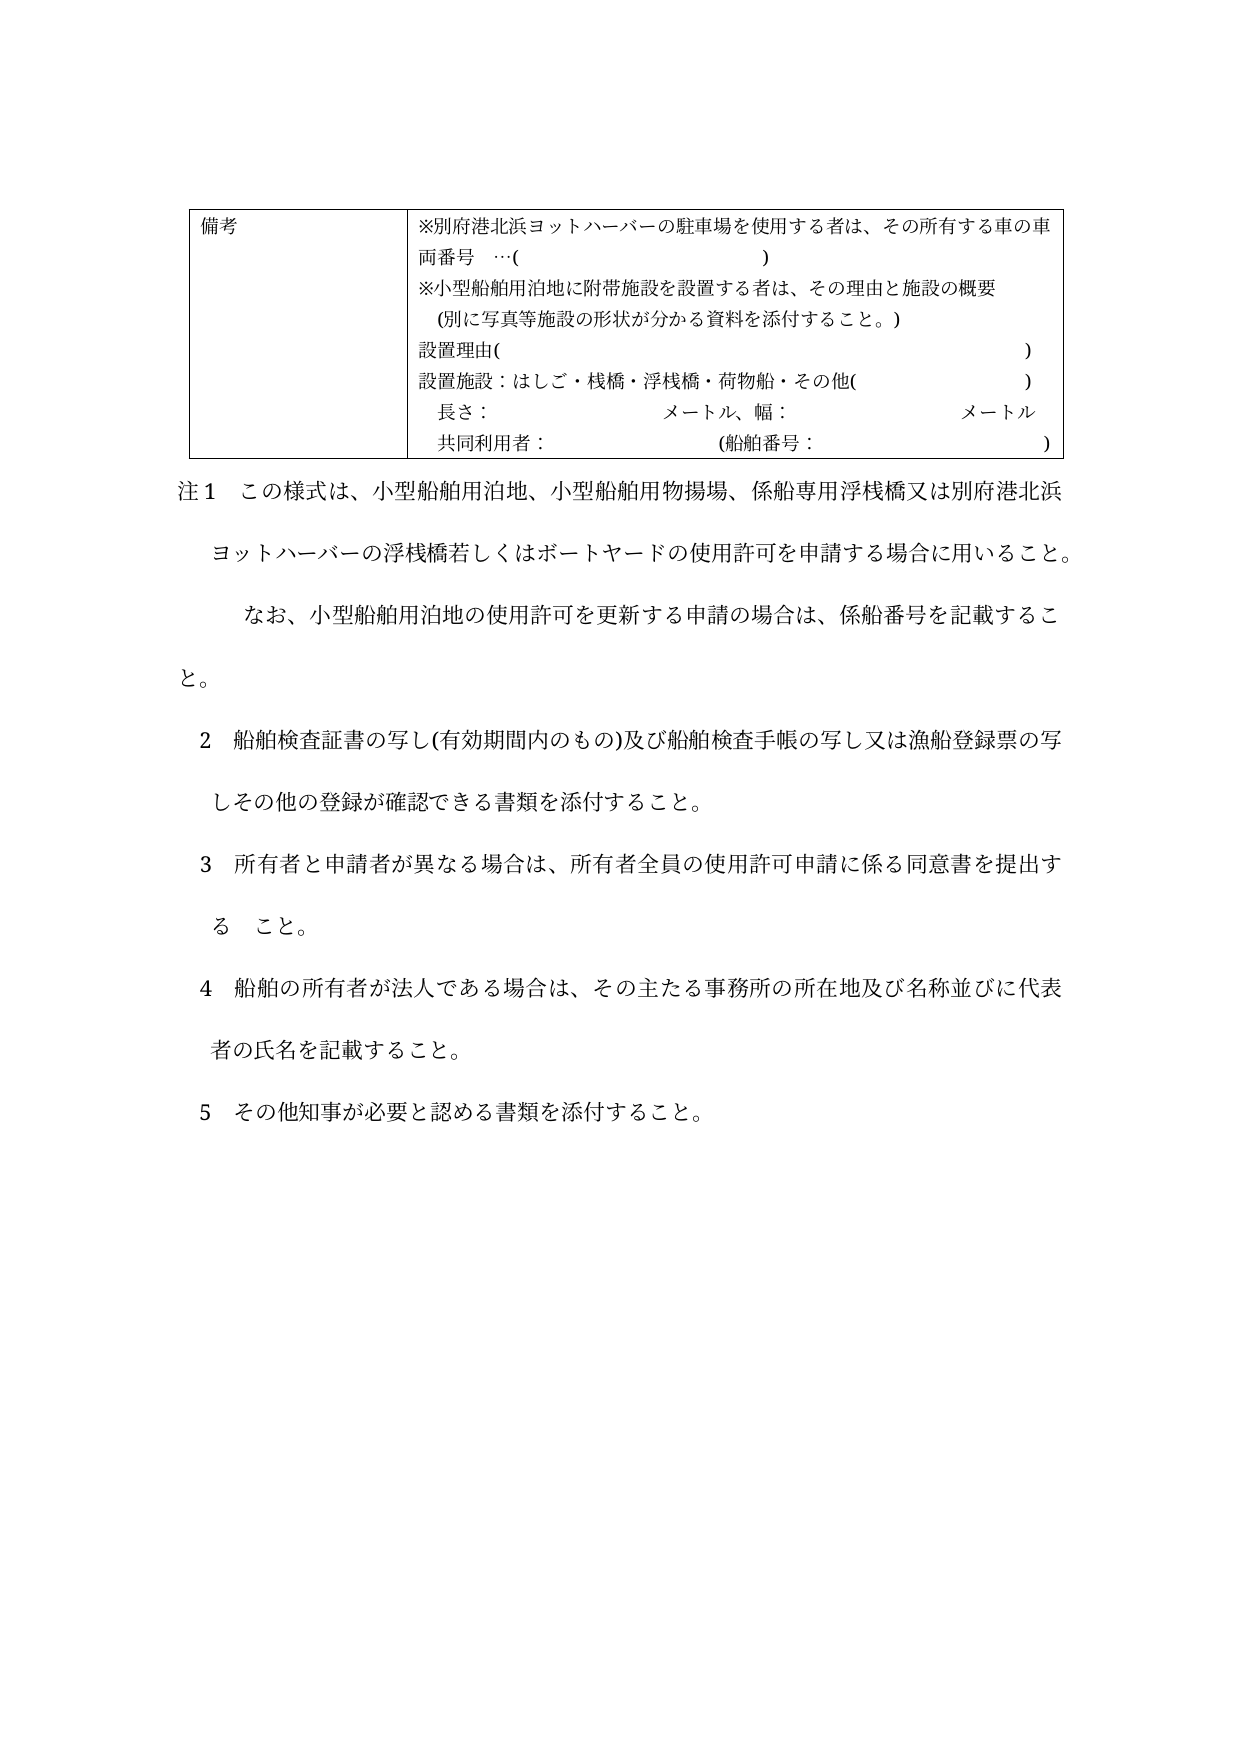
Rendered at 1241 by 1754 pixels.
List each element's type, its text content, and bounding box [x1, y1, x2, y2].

text 5 その他知事が必要と認める書類を添付すること。 [177, 1080, 1063, 1142]
text なお、小型船舶用泊地の使用許可を更新する申請の場合は、係船番号を記載すること。 [177, 583, 1063, 708]
table_cell 備考 [190, 210, 407, 458]
table_cell ※別府港北浜ヨットハーバーの駐車場を使用する者は、その所有する車の車両番号 …( ) ※小型船舶用泊地に附帯施設を設置する者は、その理由と施設の概要 (別に写真等施設の形状が分かる資料を添付すること。) 設置理由( ) 設置施設：はしご・桟橋・浮桟橋・荷物船・その他( ) 長さ： メートル、幅： メートル 共同利用者： (船舶番号： ) [408, 210, 1063, 458]
text 4 船舶の所有者が法人である場合は、その主たる事務所の所在地及び名称並びに代表者の氏名を記載すること。 [177, 956, 1063, 1080]
text 注1 この様式は、小型船舶用泊地、小型船舶用物揚場、係船専用浮桟橋又は別府港北浜ヨットハーバーの浮桟橋若しくはボートヤードの使用許可を申請する場合に用いること。 [177, 459, 1063, 583]
text 3 所有者と申請者が異なる場合は、所有者全員の使用許可申請に係る同意書を提出する こと。 [177, 832, 1063, 956]
text 2 船舶検査証書の写し(有効期間内のもの)及び船舶検査手帳の写し又は漁船登録票の写しその他の登録が確認できる書類を添付すること。 [177, 708, 1063, 832]
